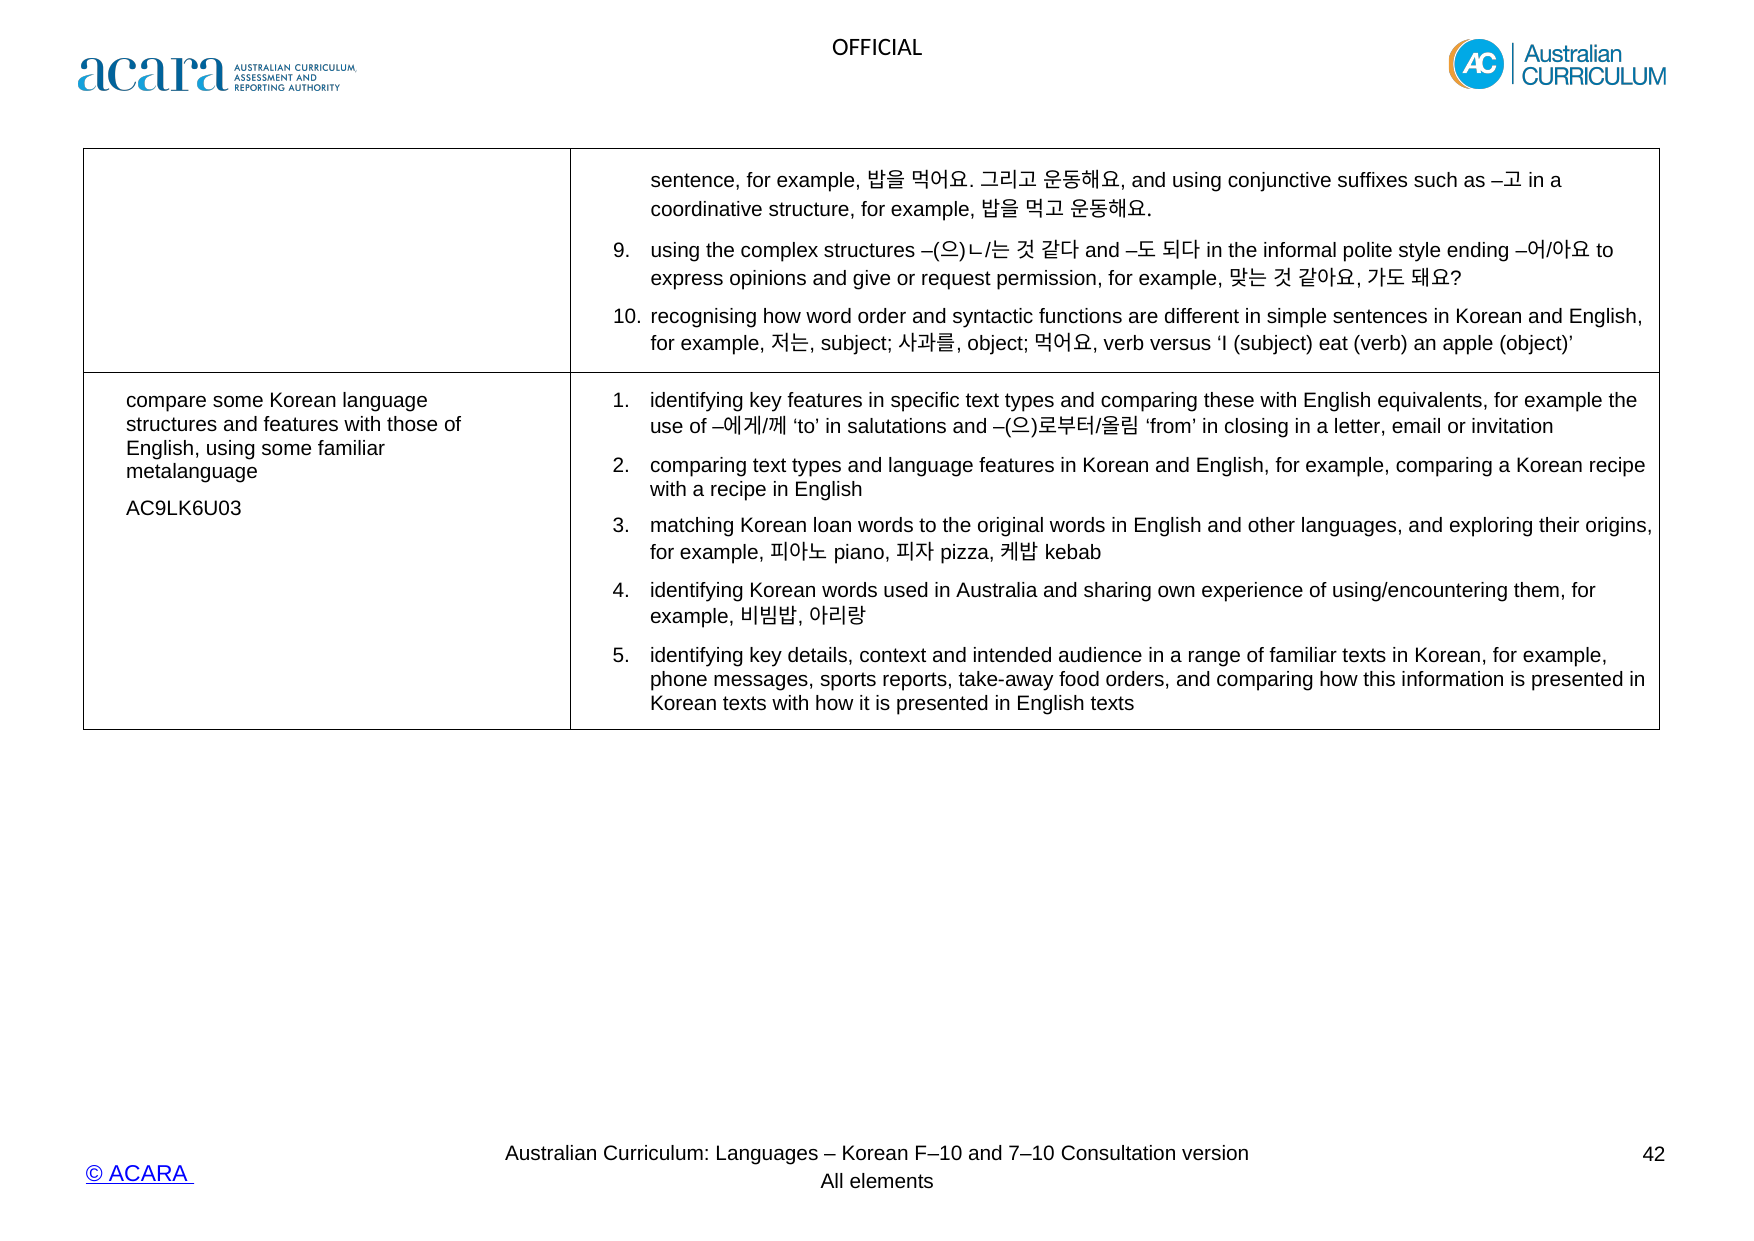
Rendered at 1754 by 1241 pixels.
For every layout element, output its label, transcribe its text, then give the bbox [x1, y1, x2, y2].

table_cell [84, 149, 570, 372]
table_cell identifying key features in specific text types and comparing these with English equivalents, for example the use of –에게/께 ‘to’ in salutations and –(으)로부터/올림 ‘from’ in closing in a letter, email or invitation comparing text types and language features in Korean and English, for example, comparing a Korean recipe with a recipe in English matching Korean loan words to the original words in English and other languages, and exploring their origins, for example, 피아노 piano, 피자 pizza, 케밥 kebab identifying Korean words used in Australia and sharing own experience of using/encountering them, for example, 비빔밥, 아리랑 identifying key details, context and intended audience in a range of familiar texts in Korean, for example, phone messages, sports reports, take-away food orders, and comparing how this information is presented in Korean texts with how it is presented in English texts [571, 373, 1659, 729]
table_cell compare some Korean language structures and features with those of English, using some familiar metalanguage AC9LK6U03 [84, 373, 570, 729]
picture [1464, 53, 1495, 73]
picture [78, 58, 357, 91]
picture [1487, 39, 1666, 89]
picture [1448, 39, 1471, 89]
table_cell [571, 149, 1659, 372]
